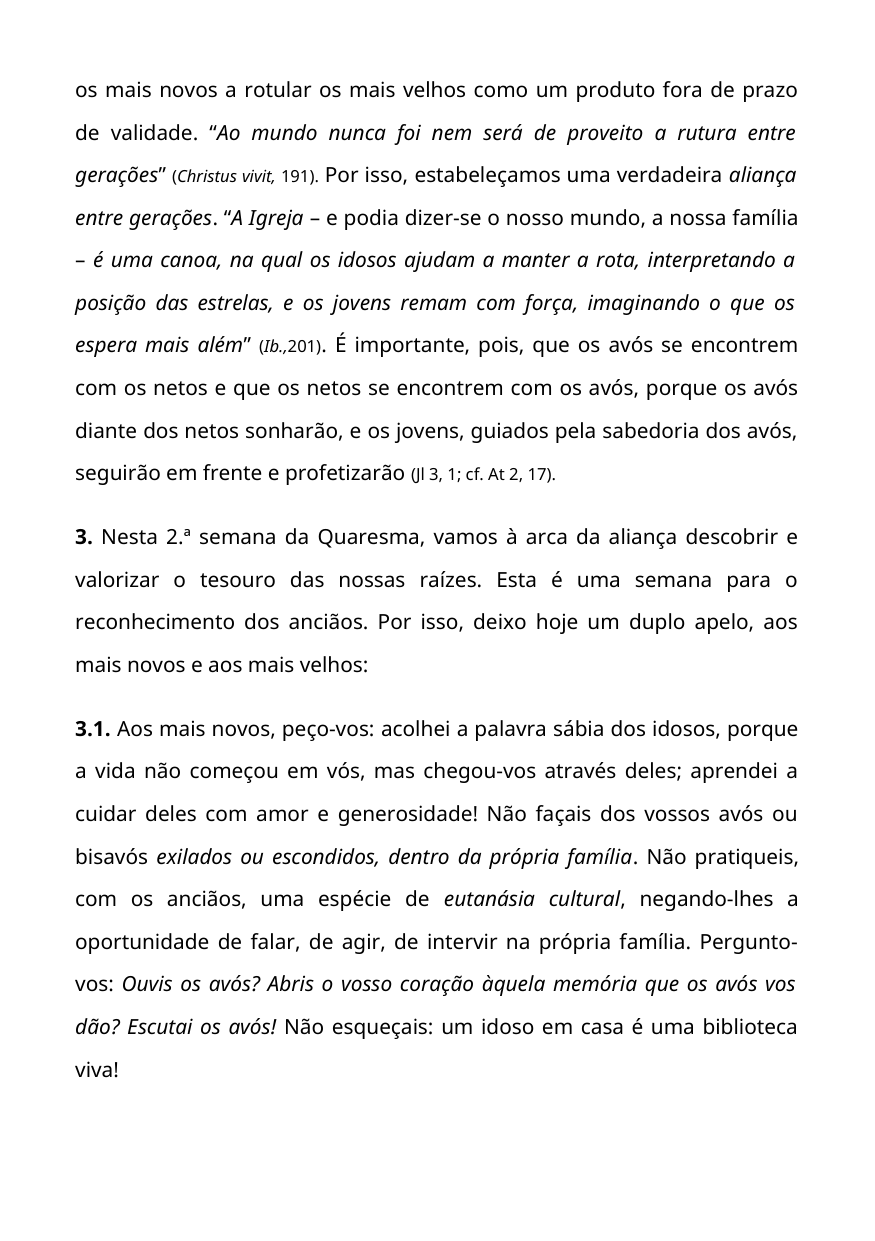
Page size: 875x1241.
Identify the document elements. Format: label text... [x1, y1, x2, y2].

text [75, 75, 799, 487]
text 3. Nesta 2.ª semana da Quaresma, vamos à arca da aliança descobrir e valorizar o tesouro das nossas raízes. Esta é uma semana para o reconhecimento dos anciãos. Por isso, deixo hoje um duplo apelo, aos mais novos e aos mais velhos: [75, 522, 799, 678]
text 3.1. Aos mais novos, peço-vos: acolhei a palavra sábia dos idosos, porque a vida não começou em vós, mas chegou-vos através deles; aprendei a cuidar deles com amor e generosidade! Não façais dos vossos avós ou bisavós exilados ou escondidos, dentro da própria família. Não pratiqueis, com os anciãos, uma espécie de eutanásia cultural, negando-lhes a oportunidade de falar, de agir, de intervir na própria família. Pergunto-vos: Ouvis os avós? Abris o vosso coração àquela memória que os avós vos dão? Escutai os avós! Não esqueçais: um idoso em casa é uma biblioteca viva! [75, 714, 799, 1083]
